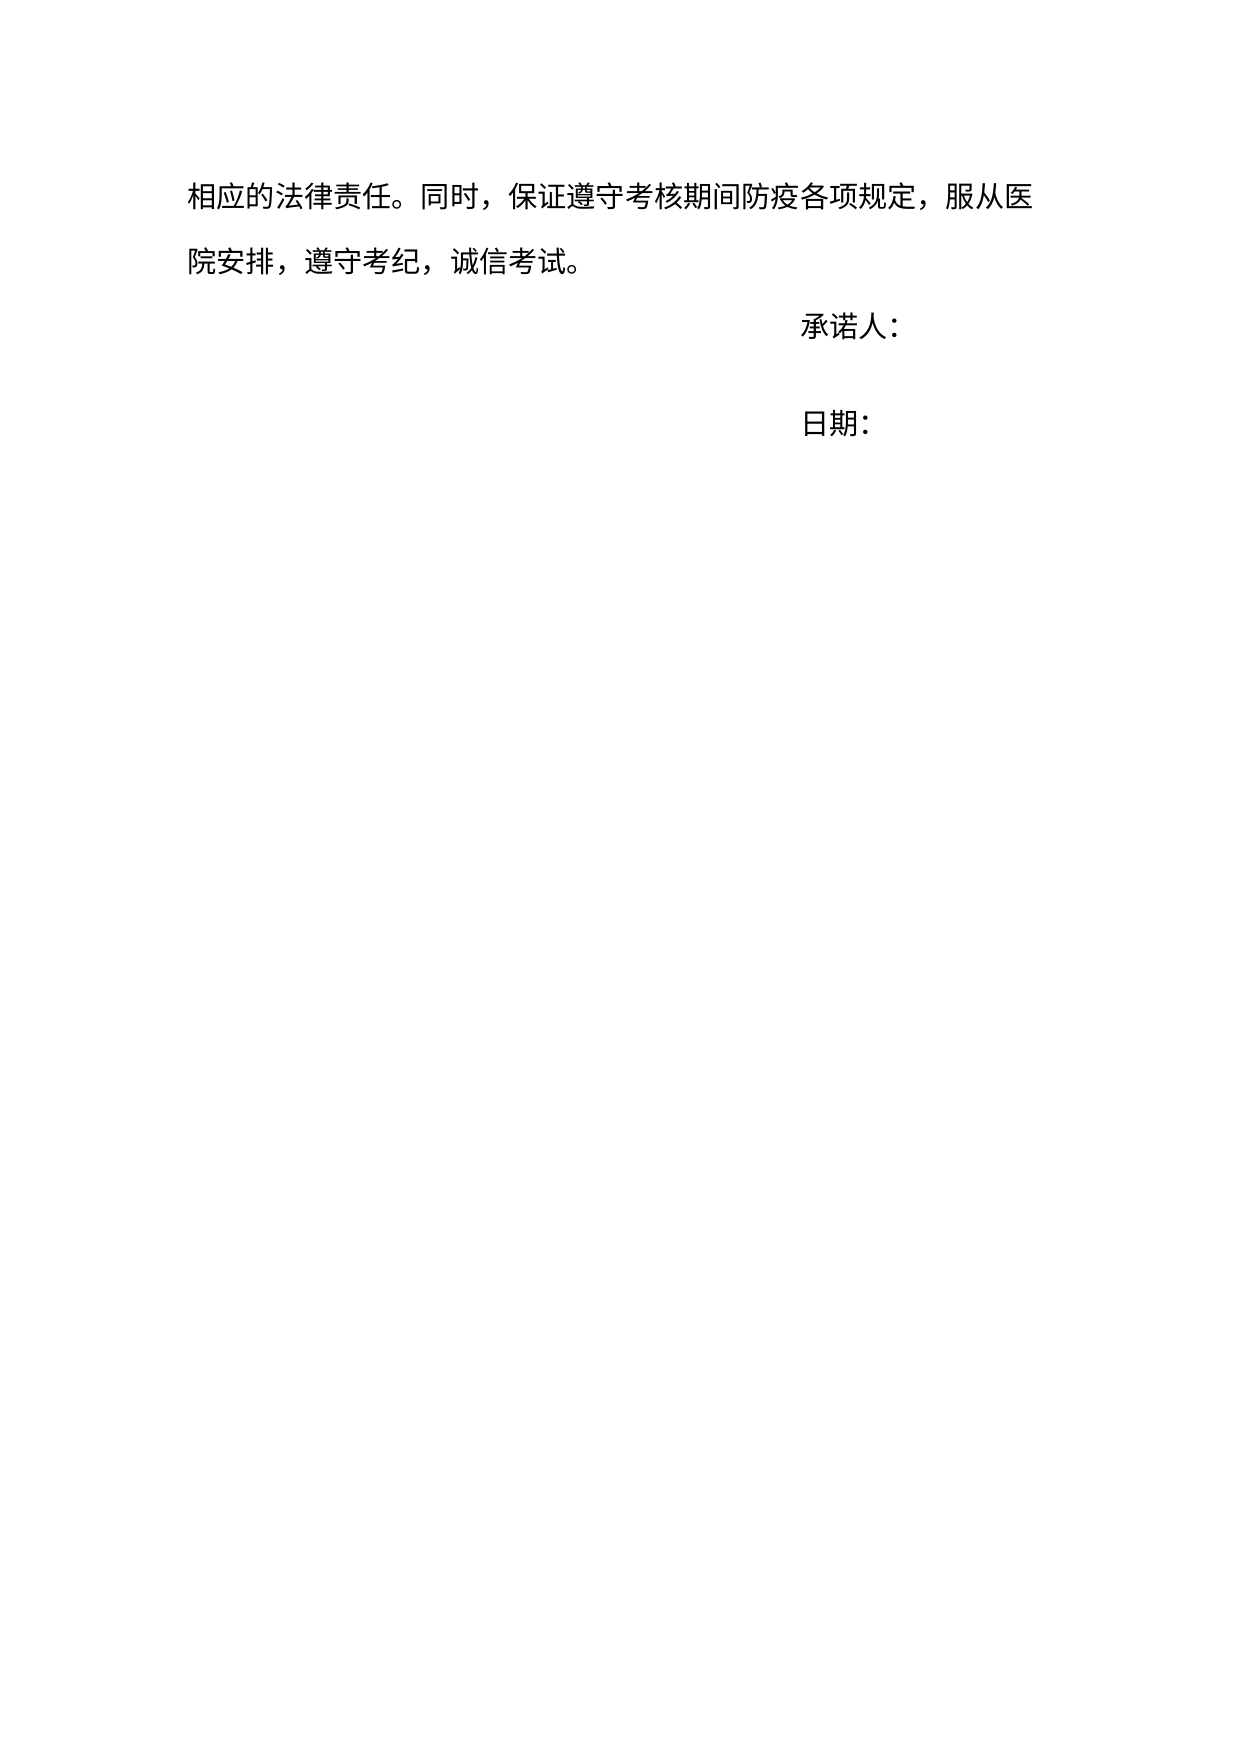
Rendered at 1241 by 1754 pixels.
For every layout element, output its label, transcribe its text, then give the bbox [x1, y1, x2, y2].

text 日期： [187, 389, 1053, 454]
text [187, 162, 1053, 292]
text 承诺人： [187, 292, 1053, 357]
